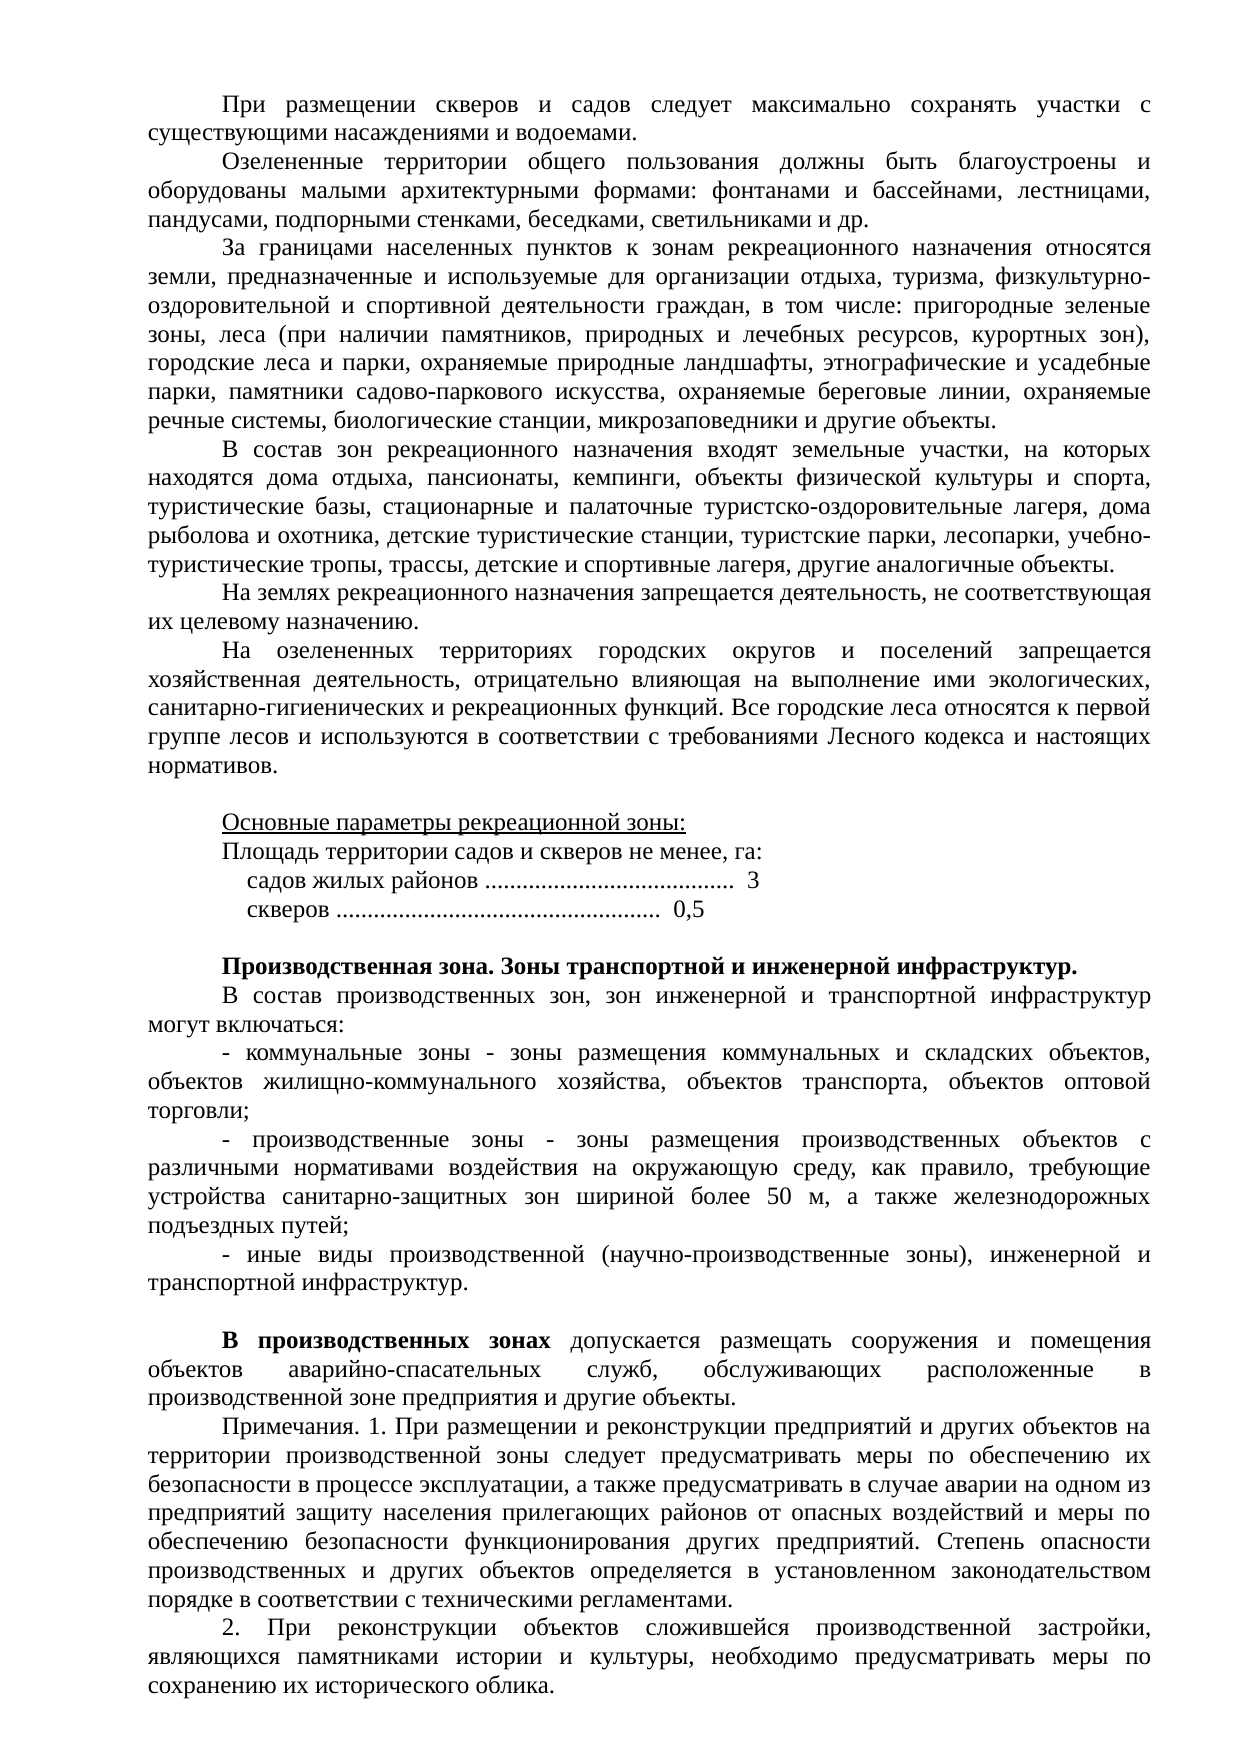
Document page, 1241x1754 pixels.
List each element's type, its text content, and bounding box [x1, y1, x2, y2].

text В производственных зонах допускается размещать сооружения и помещения объектов аварийно-спасательных служб, обслуживающих расположенные в производственной зоне предприятия и другие объекты. [148, 1325, 1152, 1411]
list При размещении скверов и садов следует максимально сохранять участки с существующими насаждениями и водоемами. [148, 89, 1152, 146]
list Озелененные территории общего пользования должны быть благоустроены и оборудованы малыми архитектурными формами: фонтанами и бассейнами, лестницами, пандусами, подпорными стенками, беседками, светильниками и др. [148, 146, 1152, 232]
text - иные виды производственной (научно-производственные зоны), инженерной и транспортной инфраструктур. [148, 1239, 1152, 1296]
text Примечания. 1. При размещении и реконструкции предприятий и других объектов на территории производственной зоны следует предусматривать меры по обеспечению их безопасности в процессе эксплуатации, а также предусматривать в случае аварии на одном из предприятий защиту населения прилегающих районов от опасных воздействий и меры по обеспечению безопасности функционирования других предприятий. Степень опасности производственных и других объектов определяется в установленном законодательством порядке в соответствии с техническими регламентами. [148, 1411, 1152, 1612]
list скверов .................................................... 0,5 [148, 894, 1152, 922]
text - коммунальные зоны - зоны размещения коммунальных и складских объектов, объектов жилищно-коммунального хозяйства, объектов транспорта, объектов оптовой торговли; [148, 1037, 1152, 1124]
list Площадь территории садов и скверов не менее, га: [148, 836, 1152, 865]
list На озелененных территориях городских округов и поселений запрещается хозяйственная деятельность, отрицательно влияющая на выполнение ими экологических, санитарно-гигиенических и рекреационных функций. Все городские леса относятся к первой группе лесов и используются в соответствии с требованиями Лесного кодекса и настоящих нормативов. [148, 635, 1152, 779]
list Основные параметры рекреационной зоны: [148, 807, 1152, 836]
text На землях рекреационного назначения запрещается деятельность, не соответствующая их целевому назначению. [148, 577, 1152, 635]
list Производственная зона. Зоны транспортной и инженерной инфраструктур. [148, 951, 1152, 980]
list садов жилых районов ........................................ 3 [148, 865, 1152, 894]
text - производственные зоны - зоны размещения производственных объектов с различными нормативами воздействия на окружающую среду, как правило, требующие устройства санитарно-защитных зон шириной более , а также железнодорожных подъездных путей; [148, 1124, 1152, 1239]
text В состав производственных зон, зон инженерной и транспортной инфраструктур могут включаться: [148, 980, 1152, 1037]
text В состав зон рекреационного назначения входят земельные участки, на которых находятся дома отдыха, пансионаты, кемпинги, объекты физической культуры и спорта, туристические базы, стационарные и палаточные туристско-оздоровительные лагеря, дома рыболова и охотника, детские туристические станции, туристские парки, лесопарки, учебно-туристические тропы, трассы, детские и спортивные лагеря, другие аналогичные объекты. [148, 434, 1152, 577]
list За границами населенных пунктов к зонам рекреационного назначения относятся земли, предназначенные и используемые для организации отдыха, туризма, физкультурно-оздоровительной и спортивной деятельности граждан, в том числе: пригородные зеленые зоны, леса (при наличии памятников, природных и лечебных ресурсов, курортных зон), городские леса и парки, охраняемые природные ландшафты, этнографические и усадебные парки, памятники садово-паркового искусства, охраняемые береговые линии, охраняемые речные системы, биологические станции, микрозаповедники и другие объекты. [148, 232, 1152, 434]
text 2. При реконструкции объектов сложившейся производственной застройки, являющихся памятниками истории и культуры, необходимо предусматривать меры по сохранению их исторического облика. [148, 1612, 1152, 1699]
